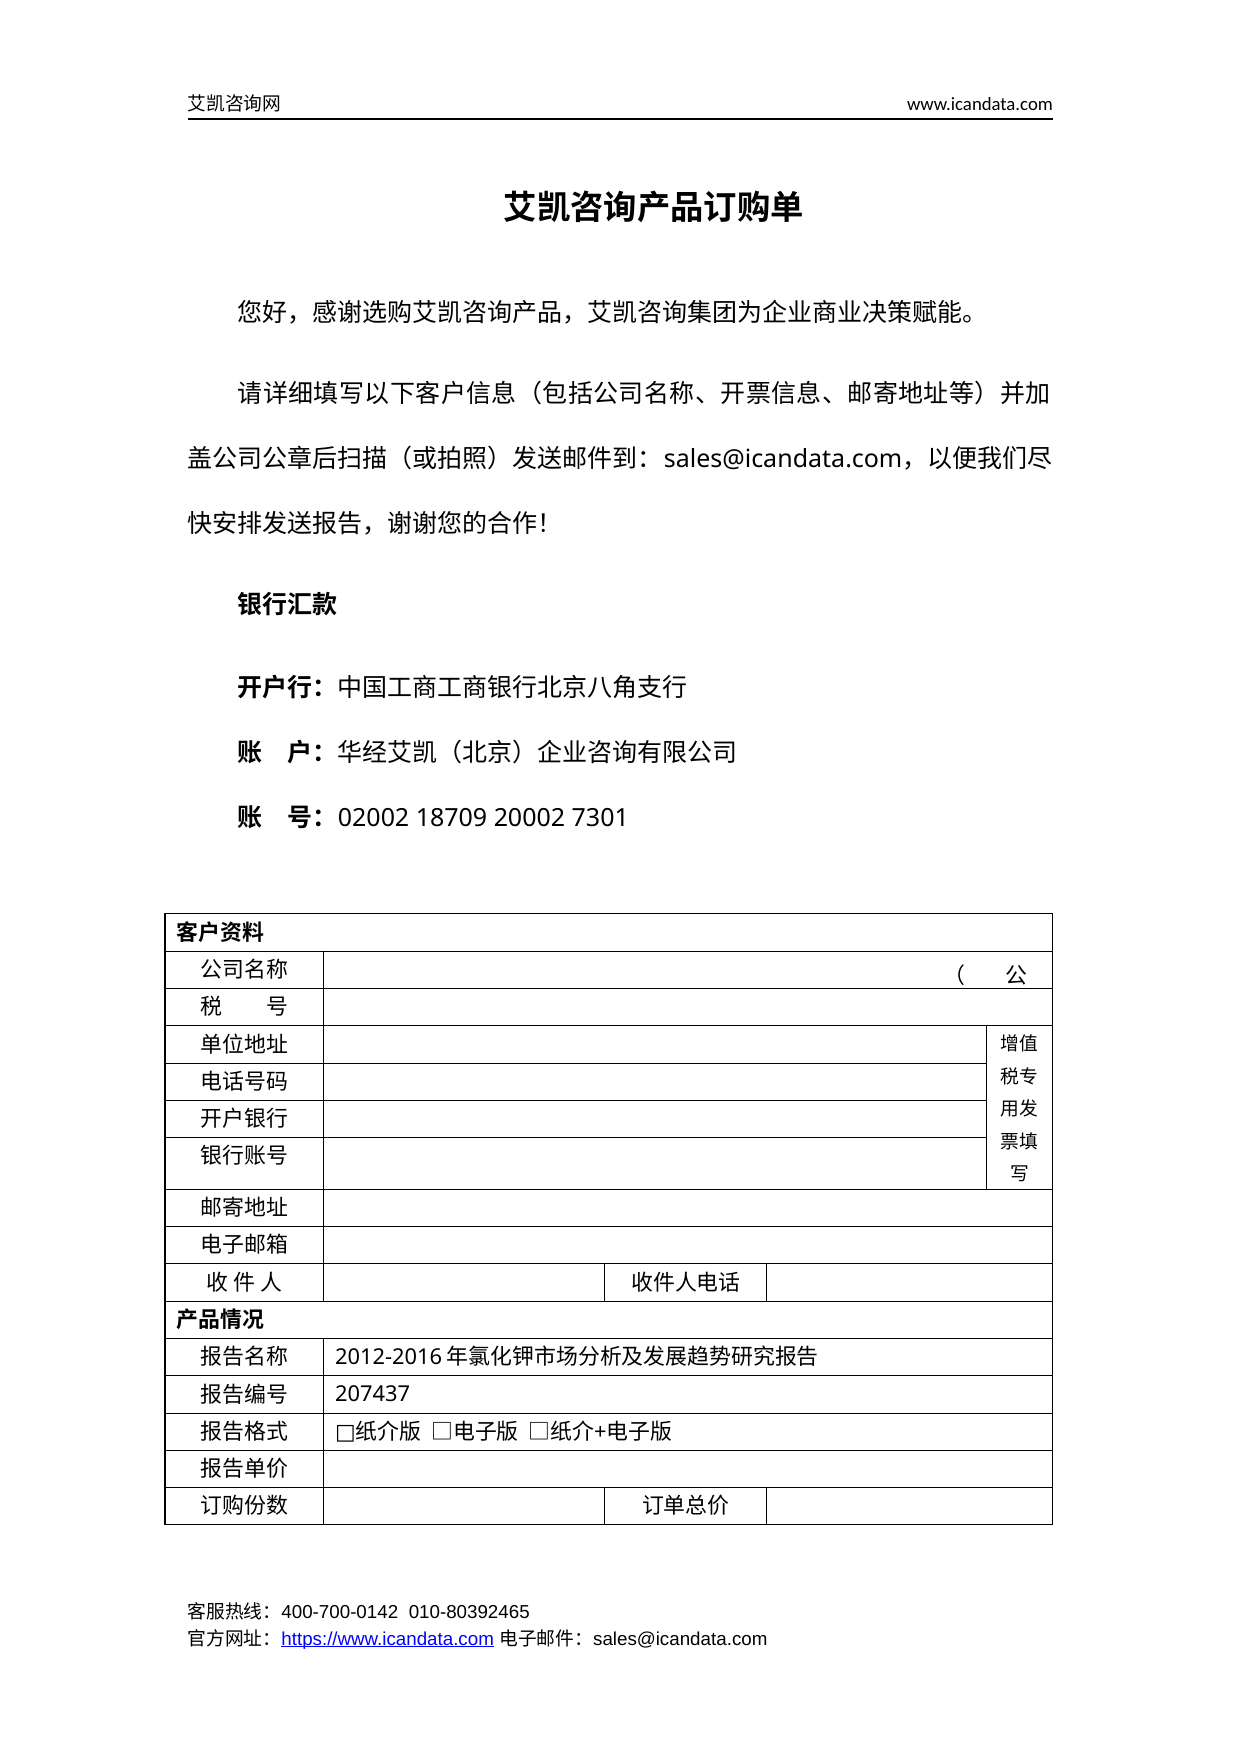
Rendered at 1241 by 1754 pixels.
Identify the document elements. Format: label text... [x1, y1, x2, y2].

text 开户行：中国工商工商银行北京八角支行 [187, 653, 1053, 718]
table_cell 订购份数 [166, 1488, 323, 1524]
table_cell 报告编号 [166, 1376, 323, 1412]
table_cell □纸介版 □电子版 □纸介+电子版 [324, 1414, 1052, 1450]
table_cell [324, 1190, 1052, 1226]
table_cell [324, 1064, 986, 1100]
table_cell 收件人电话 [605, 1264, 766, 1301]
table_cell 207437 [324, 1376, 1052, 1412]
table_cell 单位地址 [166, 1026, 323, 1062]
table_header 客户资料 [166, 914, 1052, 951]
text 您好，感谢选购艾凯咨询产品，艾凯咨询集团为企业商业决策赋能。 [187, 278, 1053, 343]
table_cell [324, 1138, 986, 1189]
table_cell 产品情况 [166, 1302, 1052, 1338]
table_cell 报告格式 [166, 1414, 323, 1450]
text 账 户：华经艾凯（北京）企业咨询有限公司 [187, 718, 1053, 783]
text 艾凯咨询产品订购单 [187, 172, 1053, 237]
table_cell 报告名称 [166, 1339, 323, 1375]
table_cell 报告单价 [166, 1451, 323, 1487]
text 银行汇款 [187, 570, 1053, 635]
table_cell 电子邮箱 [166, 1227, 323, 1263]
table_cell [324, 1264, 604, 1301]
table_cell 公司名称 [166, 952, 323, 988]
table_cell 邮寄地址 [166, 1190, 323, 1226]
table_cell 2012-2016年氯化钾市场分析及发展趋势研究报告 [324, 1339, 1052, 1375]
table_cell 收 件 人 [166, 1264, 323, 1301]
table_cell [767, 1488, 1052, 1524]
table_cell 订单总价 [605, 1488, 766, 1524]
table_cell [767, 1264, 1052, 1301]
table_cell [324, 1101, 986, 1137]
table_cell [324, 1026, 986, 1062]
table_cell [324, 1227, 1052, 1263]
table_cell 电话号码 [166, 1064, 323, 1100]
table_cell [324, 952, 1052, 988]
text 请详细填写以下客户信息（包括公司名称、开票信息、邮寄地址等）并加盖公司公章后扫描（或拍照）发送邮件到：sales@icandata.com，以便我们尽快安排发送报告，谢谢您的合作！ [187, 359, 1053, 554]
table_cell [324, 1488, 604, 1524]
table_cell 银行账号 [166, 1138, 323, 1189]
table_cell 税 号 [166, 989, 323, 1025]
table_cell 开户银行 [166, 1101, 323, 1137]
table_cell [324, 1451, 1052, 1487]
text 账 号：02002 18709 20002 7301 [187, 783, 1053, 848]
table_cell 增值税专用发票填写 [987, 1026, 1052, 1189]
table_cell [324, 989, 1052, 1025]
